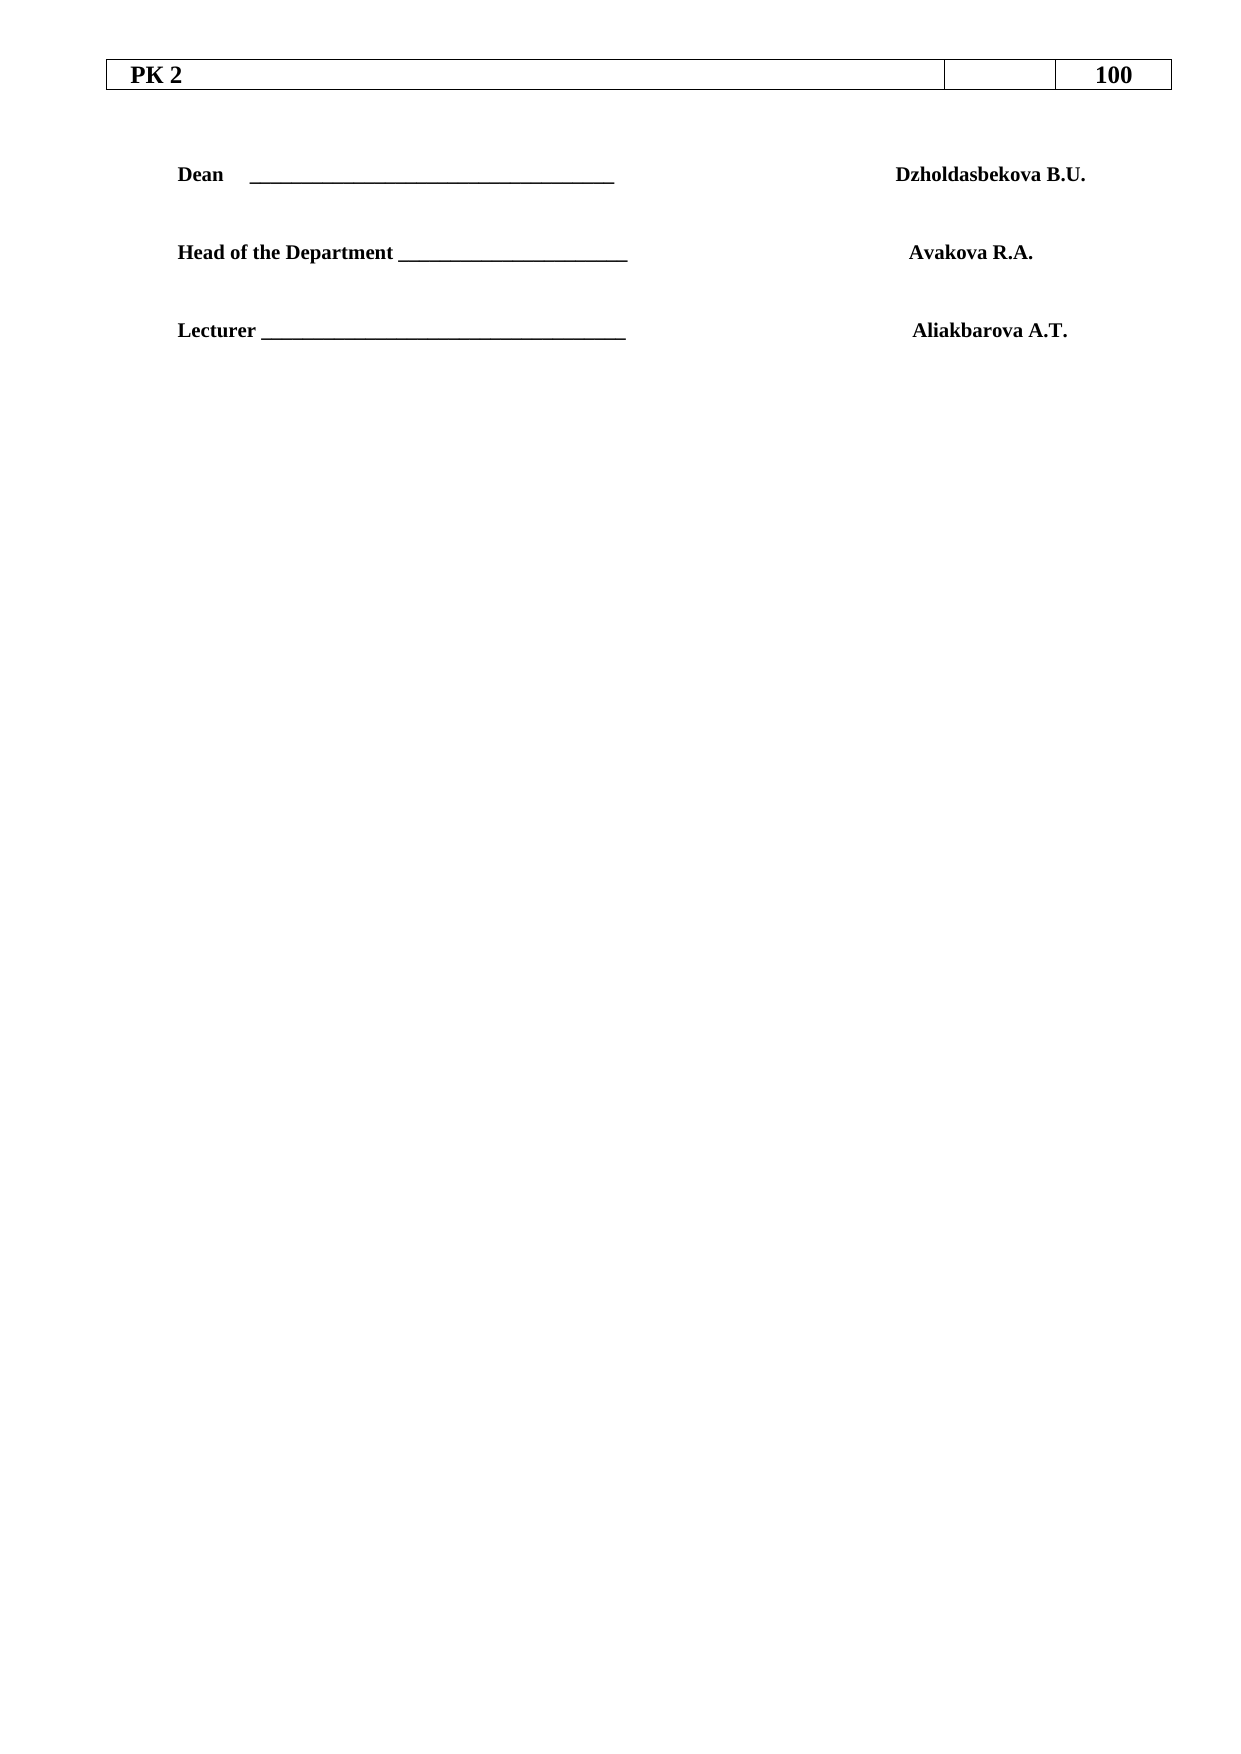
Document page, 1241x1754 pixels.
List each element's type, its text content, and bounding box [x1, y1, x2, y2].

text Lecturer ___________________________________ Aliakbarova A.T. [177, 318, 1152, 342]
text Dean ___________________________________ Dzholdasbekova B.U. [177, 162, 1152, 186]
table_cell 100 [1056, 60, 1171, 89]
table_cell [945, 60, 1055, 89]
table_cell РК 2 [107, 60, 944, 89]
text Head of the Department ______________________ Аvakova R.A. [177, 240, 1152, 264]
